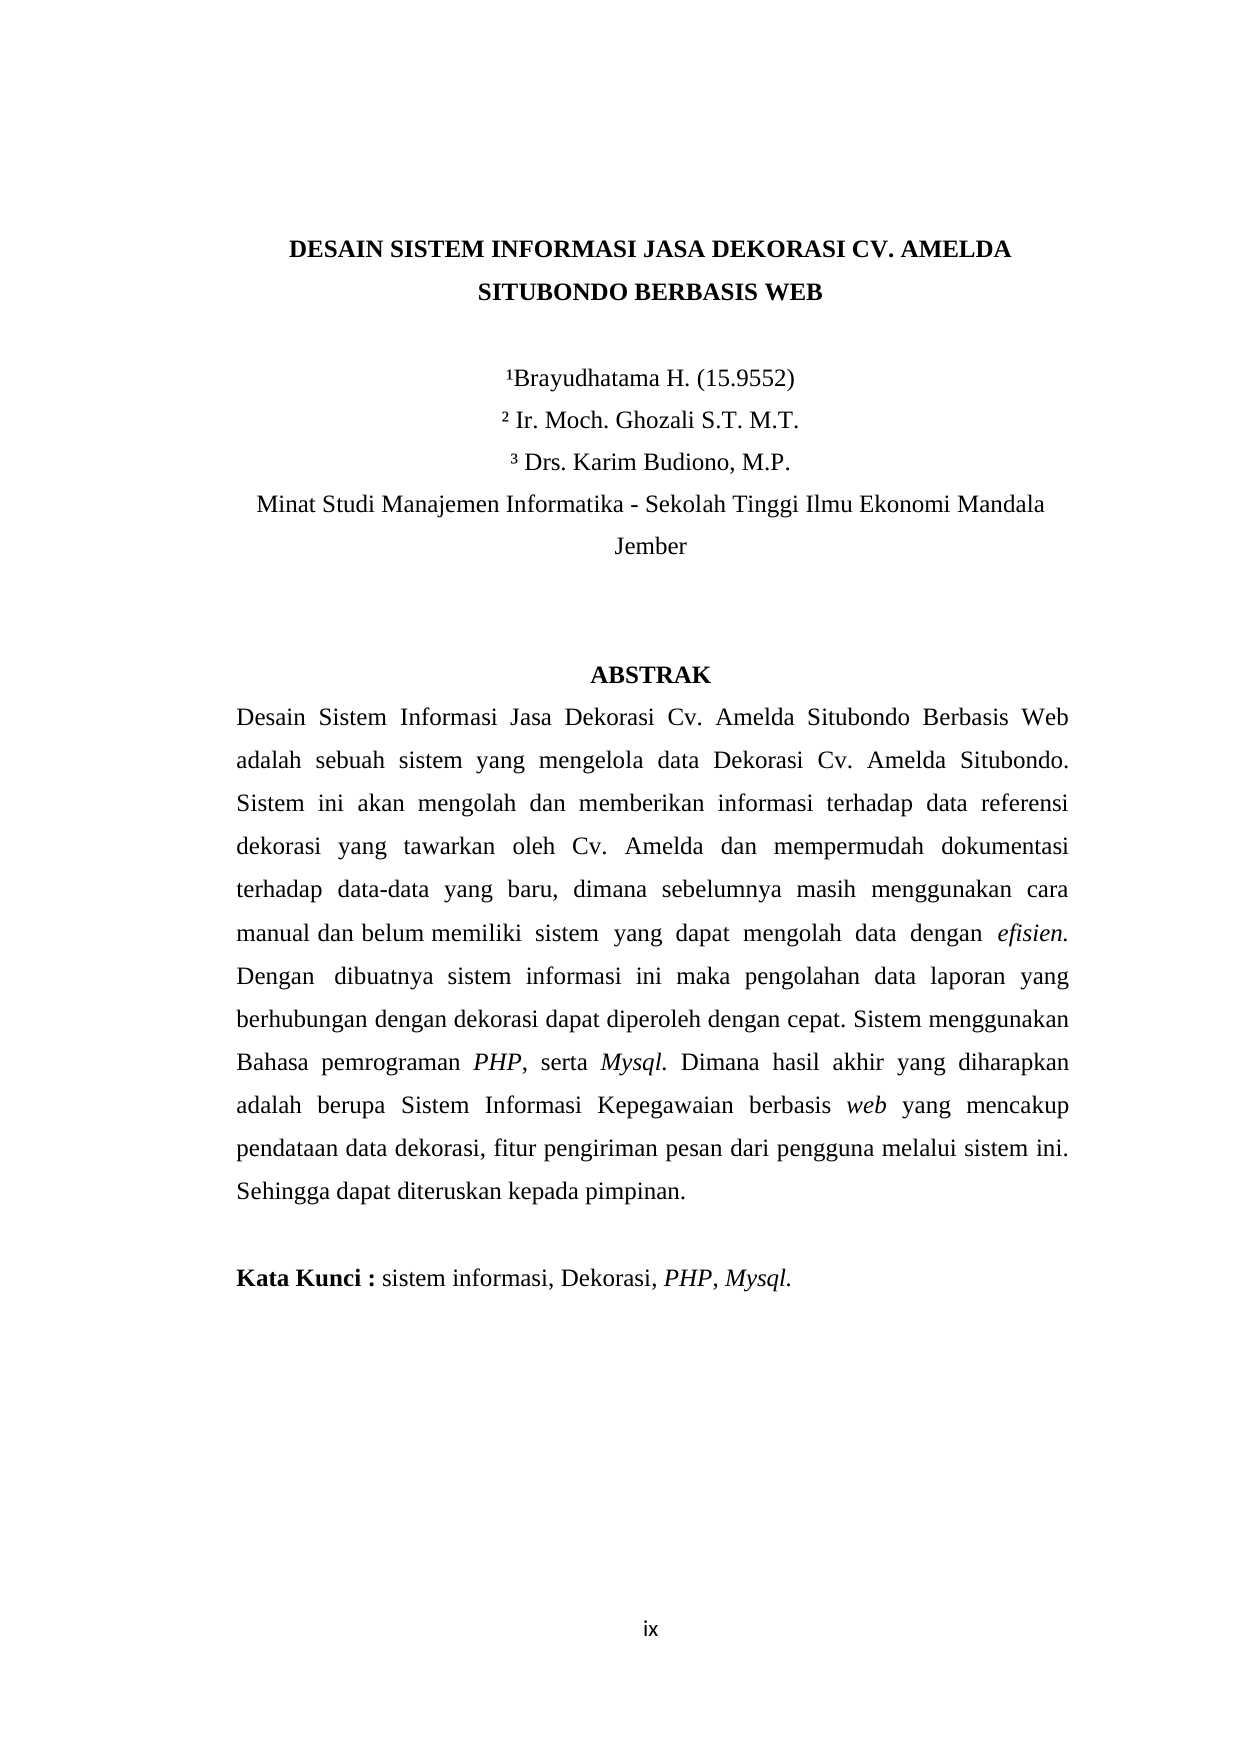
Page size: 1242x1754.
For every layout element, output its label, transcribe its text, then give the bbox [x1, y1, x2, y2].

text DESAIN SISTEM INFORMASI JASA DEKORASI CV. AMELDA SITUBONDO BERBASIS WEB [287, 234, 1014, 306]
text Desain Sistem Informasi Jasa Dekorasi Cv. Amelda Situbondo Berbasis Web adalah sebuah sistem yang mengelola data Dekorasi Cv. Amelda Situbondo. Sistem ini akan mengolah dan memberikan informasi terhadap data referensi dekorasi yang tawarkan oleh Cv. Amelda dan mempermudah dokumentasi terhadap data-data yang baru, dimana sebelumnya masih menggunakan cara manual dan belum memiliki sistem yang dapat mengolah data dengan efisien. Dengan dibuatnya sistem informasi ini maka pengolahan data laporan yang berhubungan dengan dekorasi dapat diperoleh dengan cepat. Sistem menggunakan Bahasa pemrograman PHP, serta Mysql. Dimana hasil akhir yang diharapkan adalah berupa Sistem Informasi Kepegawaian berbasis web yang mencakup pendataan data dekorasi, fitur pengiriman pesan dari pengguna melalui sistem ini. Sehingga dapat diteruskan kepada pimpinan. [236, 702, 1069, 1205]
text ³ Drs. Karim Budiono, M.P. [506, 447, 795, 476]
text ix [638, 1614, 662, 1642]
text Minat Studi Manajemen Informatika - Sekolah Tinggi Ilmu Ekonomi Mandala [252, 489, 1048, 518]
text ² Ir. Moch. Ghozali S.T. M.T. [497, 405, 803, 434]
text ABSTRAK [585, 661, 716, 689]
text ¹Brayudhatama H. (15.9552) [502, 363, 799, 392]
text Kata Kunci : sistem informasi, Dekorasi, PHP, Mysql. [236, 1263, 796, 1290]
text Jember [610, 531, 691, 560]
